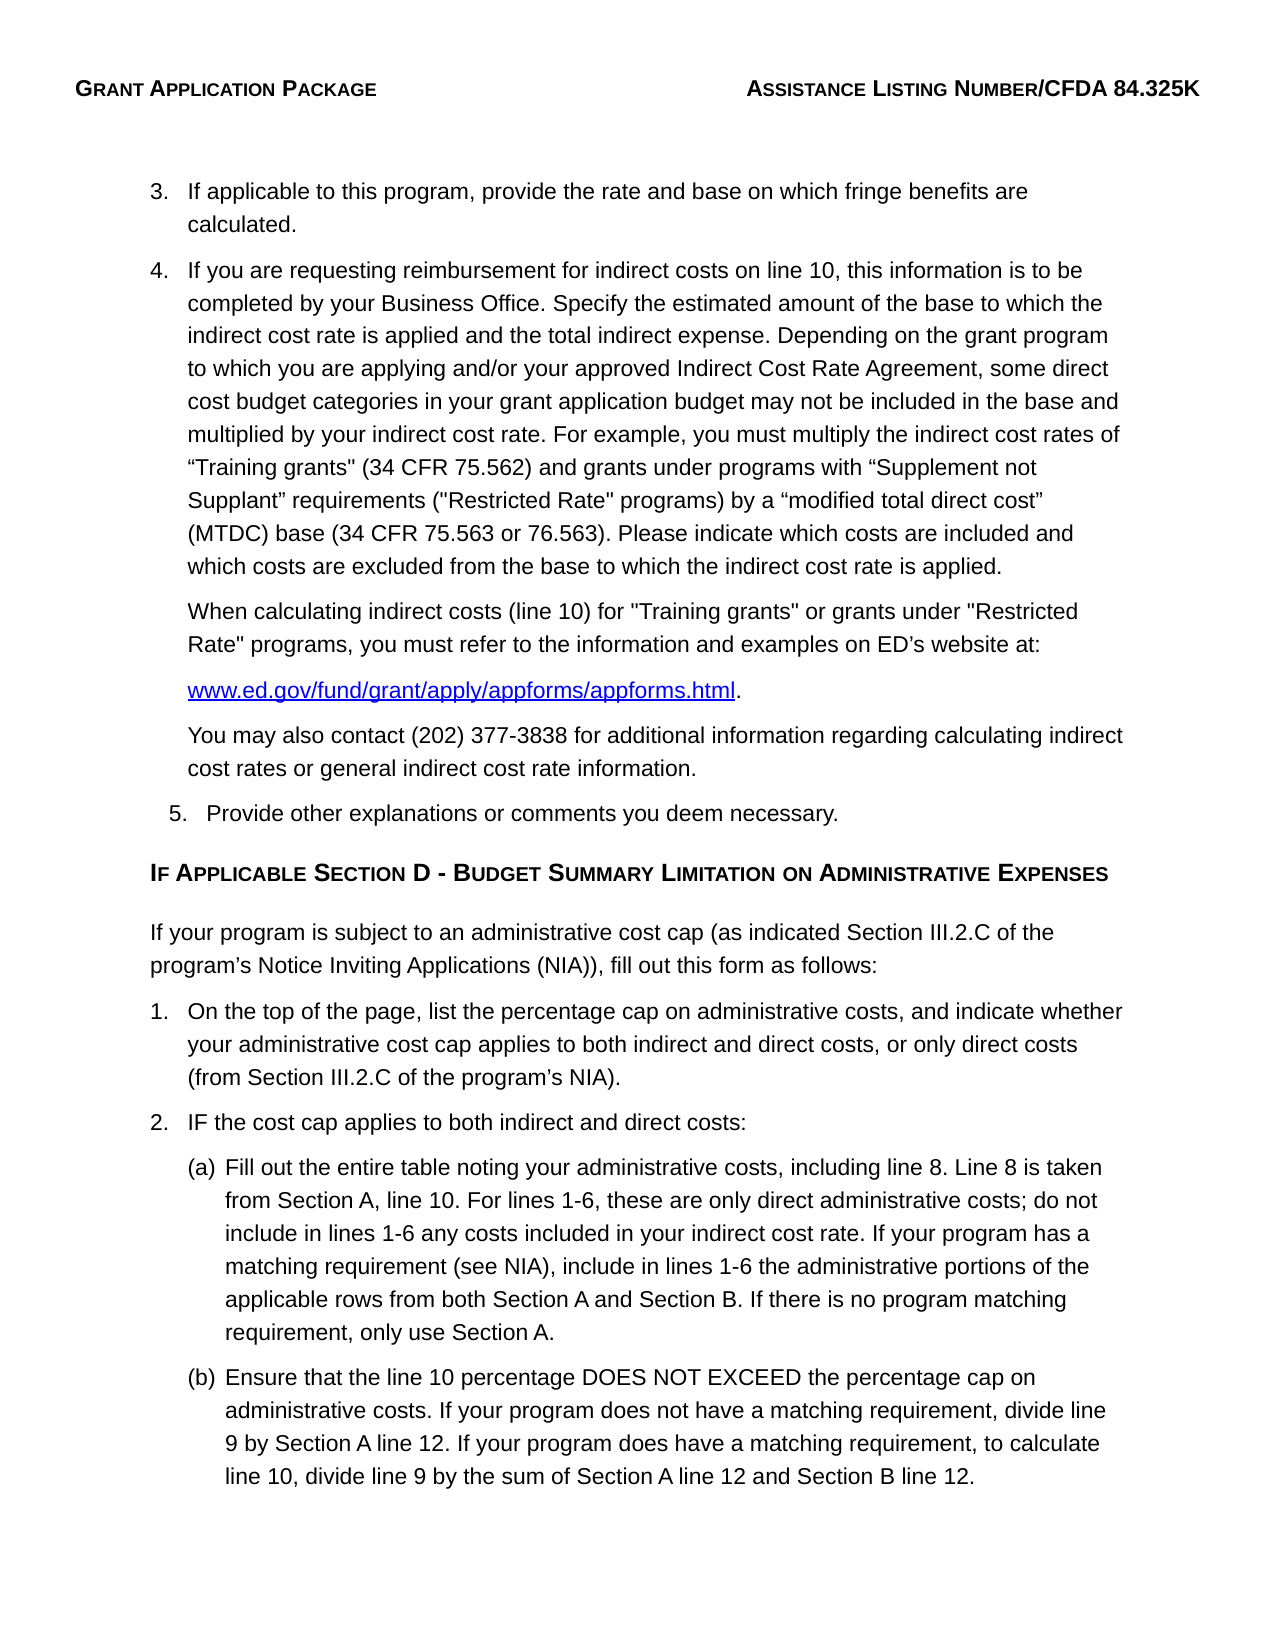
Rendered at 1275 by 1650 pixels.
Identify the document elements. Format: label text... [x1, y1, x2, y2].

list Ensure that the line 10 percentage DOES NOT EXCEED the percentage cap on administrative costs. If your program does not have a matching requirement, divide line 9 by Section A line 12. If your program does have a matching requirement, to calculate line 10, divide line 9 by the sum of Section A line 12 and Section B line 12. [187, 1364, 1125, 1489]
list Provide other explanations or comments you deem necessary. [169, 800, 1125, 827]
list If you are requesting reimbursement for indirect costs on line 10, this information is to be completed by your Business Office. Specify the estimated amount of the base to which the indirect cost rate is applied and the total indirect expense. Depending on the grant program to which you are applying and/or your approved Indirect Cost Rate Agreement, some direct cost budget categories in your grant application budget may not be included in the base and multiplied by your indirect cost rate. For example, you must multiply the indirect cost rates of “Training grants" (34 CFR 75.562) and grants under programs with “Supplement not Supplant” requirements ("Restricted Rate" programs) by a “modified total direct cost” (MTDC) base (34 CFR 75.563 or 76.563). Please indicate which costs are included and which costs are excluded from the base to which the indirect cost rate is applied. [150, 257, 1125, 579]
text You may also contact (202) 377-3838 for additional information regarding calculating indirect cost rates or general indirect cost rate information. [187, 722, 1125, 781]
text When calculating indirect costs (line 10) for "Training grants" or grants under "Restricted Rate" programs, you must refer to the information and examples on ED’s website at: [187, 598, 1125, 658]
list On the top of the page, list the percentage cap on administrative costs, and indicate whether your administrative cost cap applies to both indirect and direct costs, or only direct costs (from Section III.2.C of the program’s NIA). [150, 998, 1125, 1090]
list Fill out the entire table noting your administrative costs, including line 8. Line 8 is taken from Section A, line 10. For lines 1-6, these are only direct administrative costs; do not include in lines 1-6 any costs included in your indirect cost rate. If your program has a matching requirement (see NIA), include in lines 1-6 the administrative portions of the applicable rows from both Section A and Section B. If there is no program matching requirement, only use Section A. [187, 1154, 1125, 1345]
text If your program is subject to an administrative cost cap (as indicated Section III.2.C of the program’s Notice Inviting Applications (NIA)), fill out this form as follows: [150, 919, 1125, 978]
text If Applicable Section D - Budget Summary Limitation on Administrative Expenses [150, 858, 1125, 887]
list If applicable to this program, provide the rate and base on which fringe benefits are calculated. [150, 178, 1125, 238]
list IF the cost cap applies to both indirect and direct costs: [150, 1109, 1125, 1135]
text www.ed.gov/fund/grant/apply/appforms/appforms.html. [187, 677, 1125, 703]
